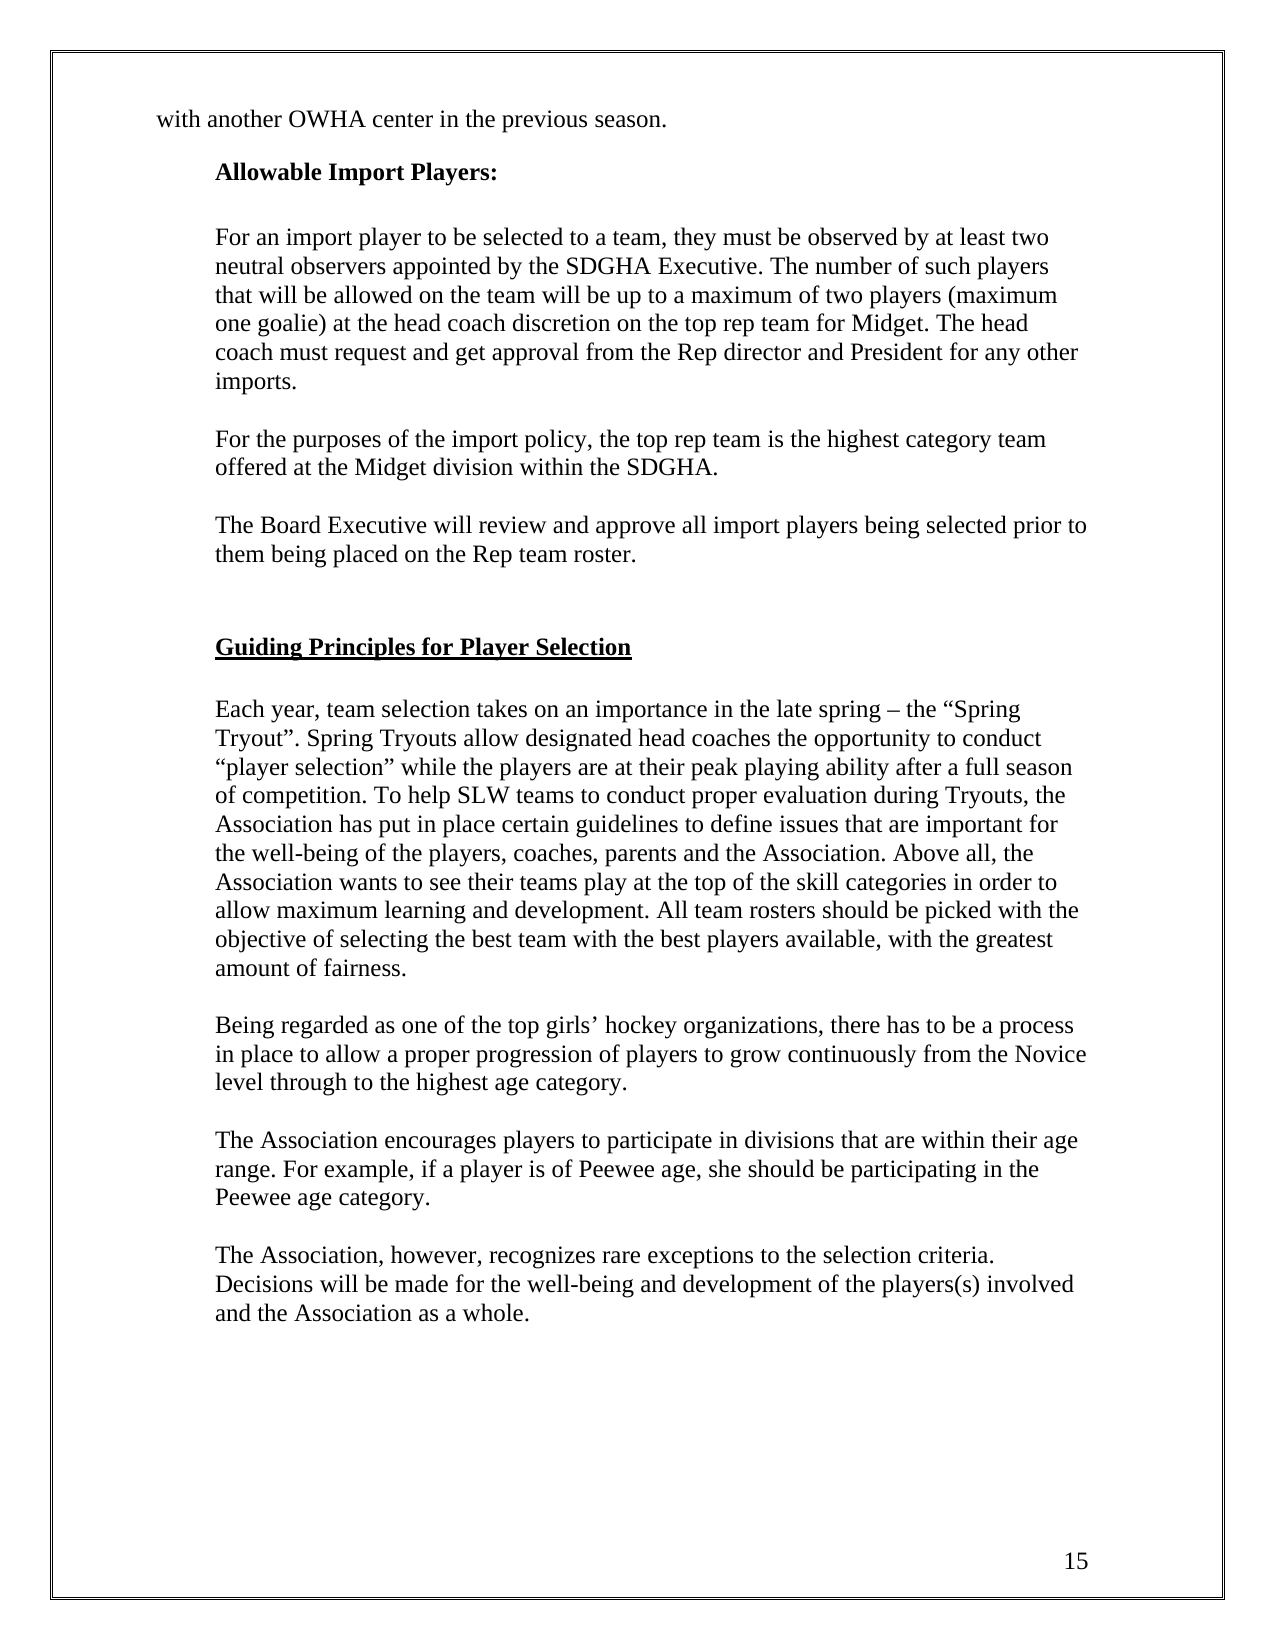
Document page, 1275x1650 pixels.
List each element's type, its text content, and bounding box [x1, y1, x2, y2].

text with another OWHA center in the previous season. [156, 104, 1100, 133]
text “player selection” while the players are at their peak playing ability after a full season of competition. To help SLW teams to conduct proper evaluation during Tryouts, the Association has put in place certain guidelines to define issues that are important for the well-being of the players, coaches, parents and the Association. Above all, the Association wants to see their teams play at the top of the skill categories in order to allow maximum learning and development. All team rosters should be picked with the objective of selecting the best team with the best players available, with the greatest amount of fairness. [215, 752, 1085, 982]
text For the purposes of the import policy, the top rep team is the highest category team offered at the Midget division within the SDGHA. [215, 424, 1048, 481]
text For an import player to be selected to a team, they must be observed by at least two neutral observers appointed by the SDGHA Executive. The number of such players that will be allowed on the team will be up to a maximum of two players (maximum one goalie) at the head coach discretion on the top rep team for Midget. The head coach must request and get approval from the Rep director and President for any other imports. [215, 222, 1080, 395]
text The Board Executive will review and approve all import players being selected prior to them being placed on the Rep team roster. [215, 510, 1100, 568]
subtitle Guiding Principles for Player Selection [215, 632, 1100, 661]
text The Association, however, recognizes rare exceptions to the selection criteria. Decisions will be made for the well-being and development of the players(s) involved and the Association as a whole. [215, 1240, 1076, 1326]
text Each year, team selection takes on an importance in the late spring – the “Spring Tryout”. Spring Tryouts allow designated head coaches the opportunity to conduct [215, 694, 1044, 752]
text The Association encourages players to participate in divisions that are within their age range. For example, if a player is of Peewee age, she should be participating in the Peewee age category. [215, 1125, 1080, 1211]
text Being regarded as one of the top girls’ hockey organizations, there has to be a process in place to allow a proper progression of players to grow continuously from the Novice level through to the highest age category. [215, 1010, 1089, 1096]
subtitle Allowable Import Players: [215, 157, 1100, 186]
